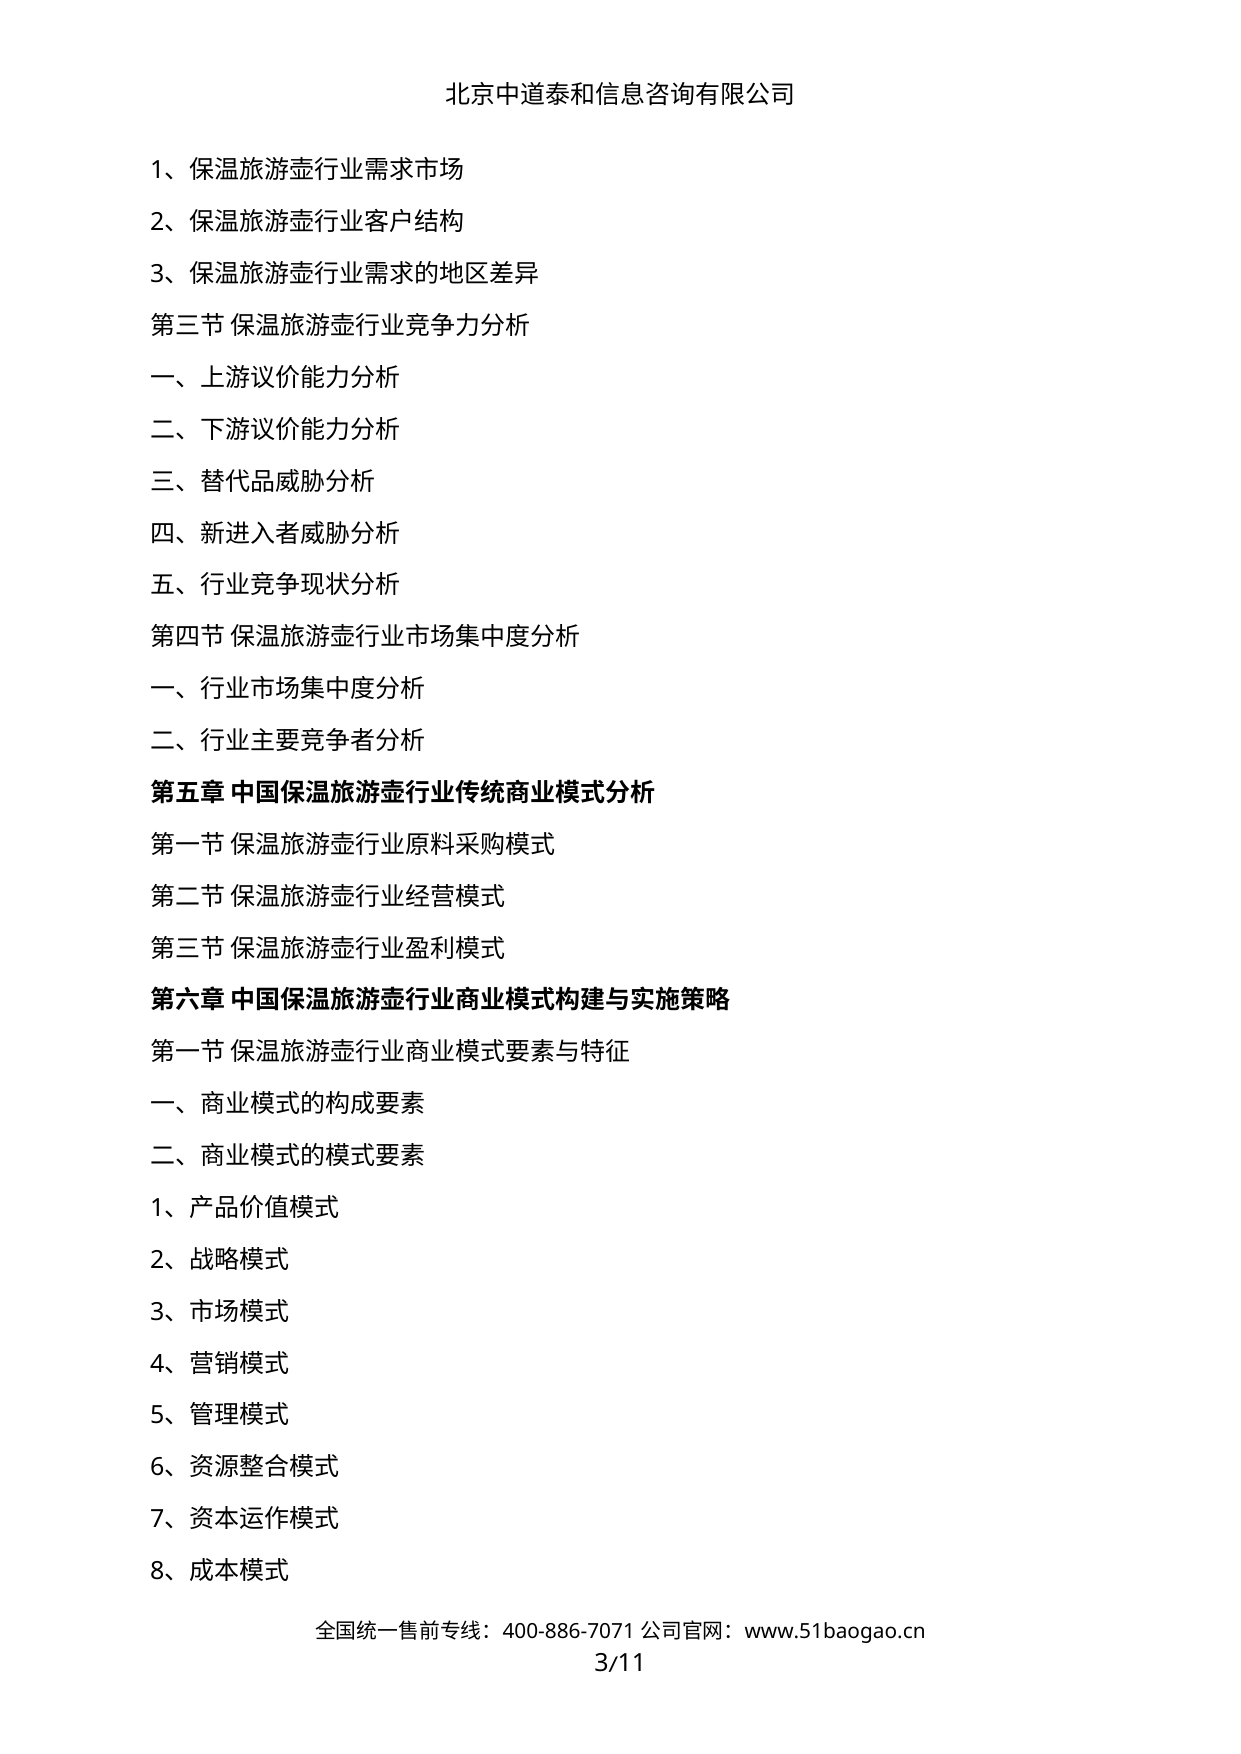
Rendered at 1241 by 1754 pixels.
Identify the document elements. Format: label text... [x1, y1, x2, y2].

text 一、上游议价能力分析 [150, 357, 1090, 394]
text 四、新进入者威胁分析 [150, 513, 1090, 549]
text 5、管理模式 [150, 1395, 1090, 1431]
text 8、成本模式 [150, 1551, 1090, 1587]
text 第三节 保温旅游壶行业盈利模式 [150, 928, 1090, 964]
text 1、保温旅游壶行业需求市场 [150, 150, 1090, 186]
text 4、营销模式 [150, 1343, 1090, 1379]
text 1、产品价值模式 [150, 1187, 1090, 1224]
text 一、商业模式的构成要素 [150, 1084, 1090, 1120]
text 五、行业竞争现状分析 [150, 565, 1090, 601]
text 3、市场模式 [150, 1291, 1090, 1327]
text 第六章 中国保温旅游壶行业商业模式构建与实施策略 [150, 980, 1090, 1016]
text 第五章 中国保温旅游壶行业传统商业模式分析 [150, 772, 1090, 809]
text 第二节 保温旅游壶行业经营模式 [150, 876, 1090, 912]
text 6、资源整合模式 [150, 1447, 1090, 1483]
text 第一节 保温旅游壶行业商业模式要素与特征 [150, 1032, 1090, 1068]
text 7、资本运作模式 [150, 1499, 1090, 1535]
text 二、行业主要竞争者分析 [150, 721, 1090, 757]
text 2、保温旅游壶行业客户结构 [150, 202, 1090, 238]
text 第一节 保温旅游壶行业原料采购模式 [150, 824, 1090, 861]
text 3、保温旅游壶行业需求的地区差异 [150, 254, 1090, 290]
text 一、行业市场集中度分析 [150, 669, 1090, 705]
text 二、商业模式的模式要素 [150, 1136, 1090, 1172]
text 第四节 保温旅游壶行业市场集中度分析 [150, 617, 1090, 653]
text 二、下游议价能力分析 [150, 409, 1090, 446]
text 2、战略模式 [150, 1239, 1090, 1276]
text 三、替代品威胁分析 [150, 461, 1090, 497]
text 第三节 保温旅游壶行业竞争力分析 [150, 306, 1090, 342]
